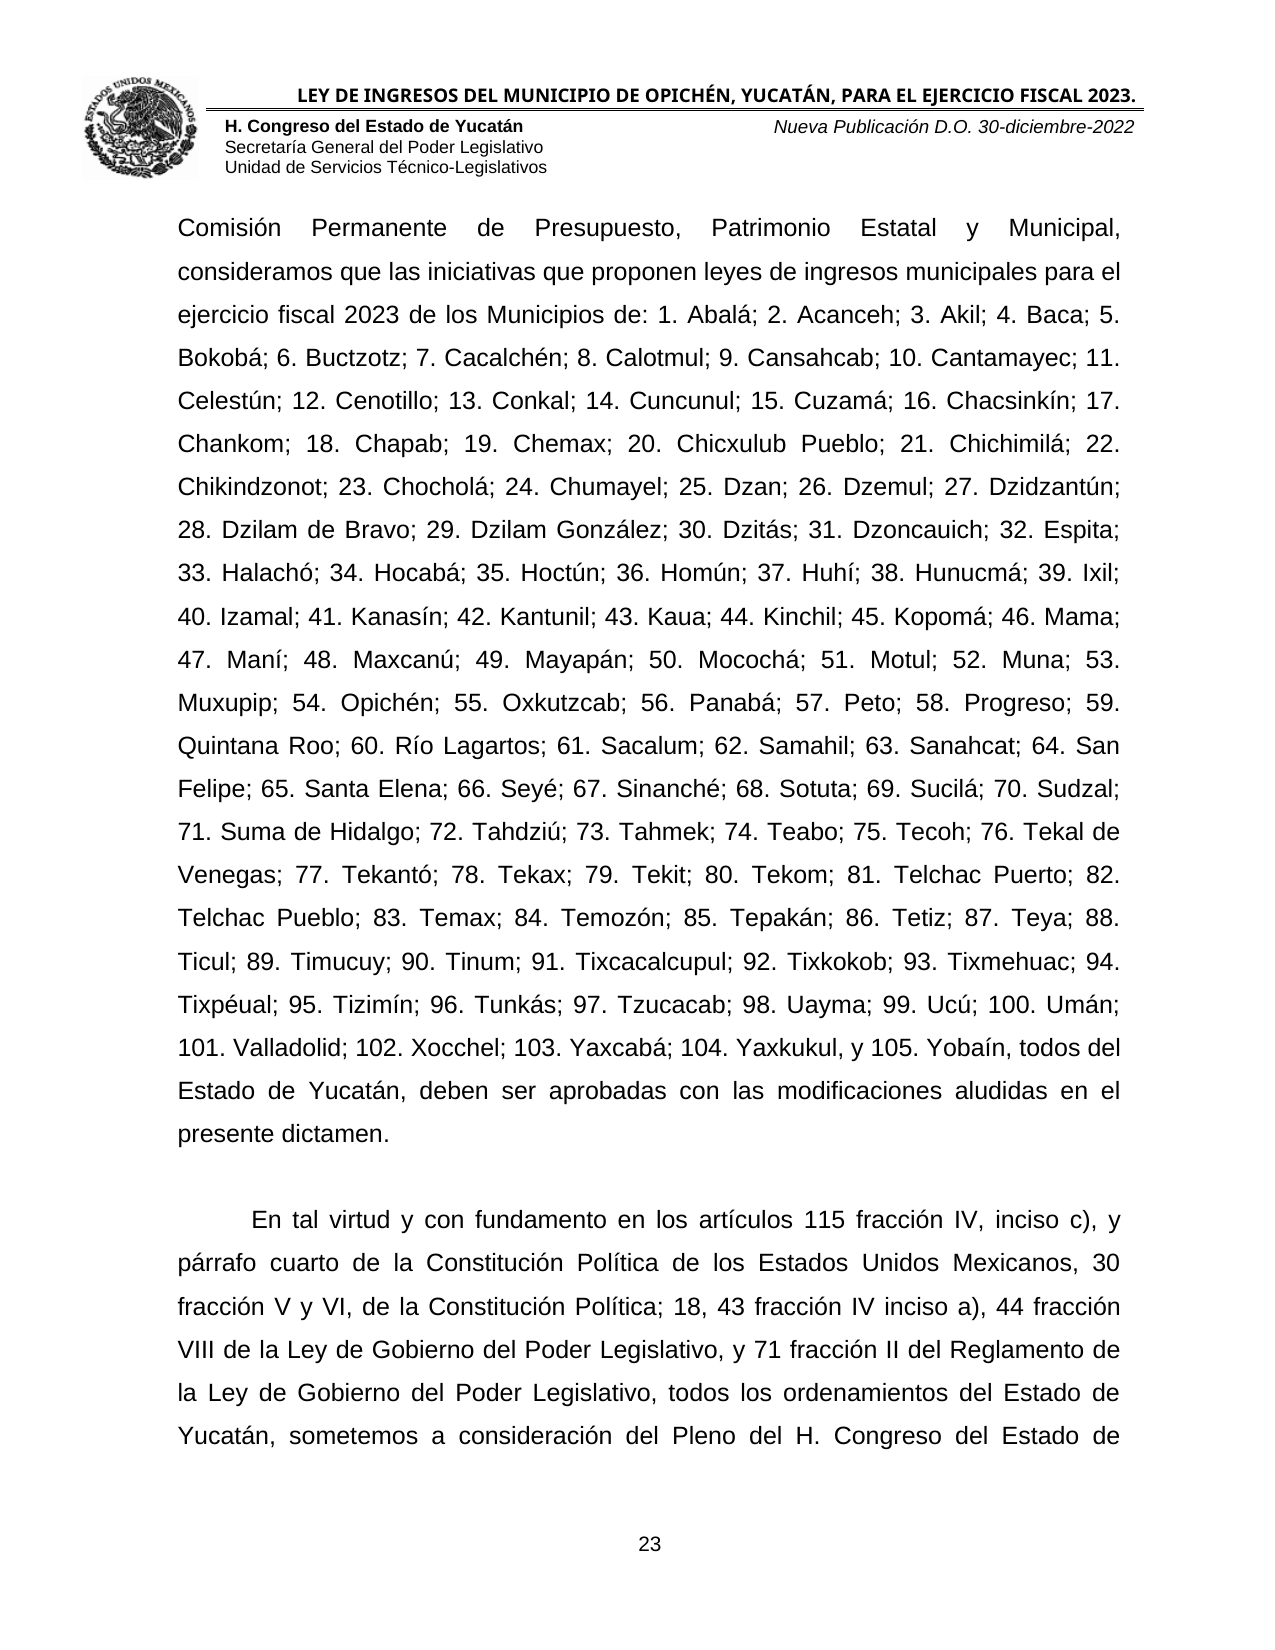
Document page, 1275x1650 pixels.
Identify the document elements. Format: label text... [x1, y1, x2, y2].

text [177, 1205, 1122, 1449]
